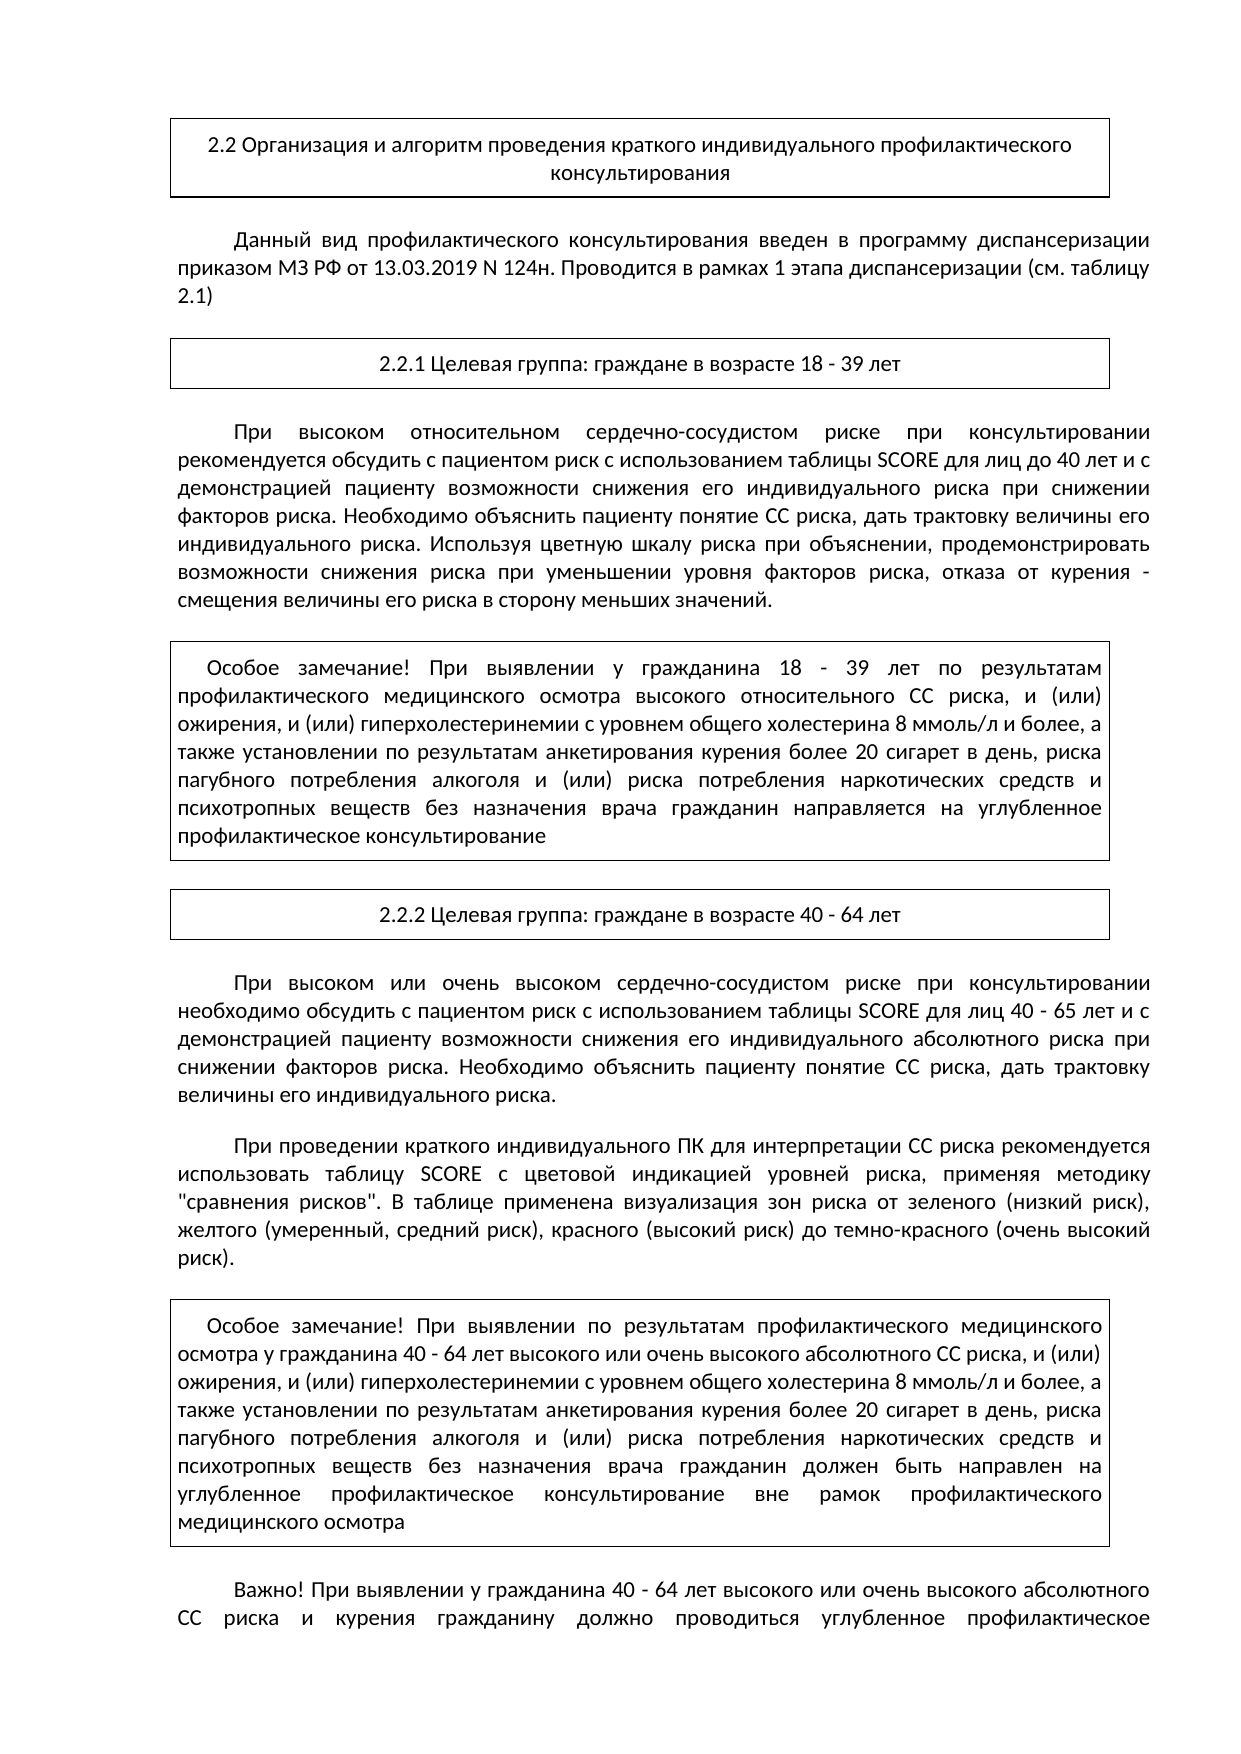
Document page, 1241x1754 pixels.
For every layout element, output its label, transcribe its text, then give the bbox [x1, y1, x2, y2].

text При проведении краткого индивидуального ПК для интерпретации СС риска рекомендуется использовать таблицу SCORE с цветовой индикацией уровней риска, применяя методику "сравнения рисков". В таблице применена визуализация зон риска от зеленого (низкий риск), желтого (умеренный, средний риск), красного (высокий риск) до темно-красного (очень высокий риск). [177, 1131, 1152, 1271]
text При высоком относительном сердечно-сосудистом риске при консультировании рекомендуется обсудить с пациентом риск с использованием таблицы SCORE для лиц до 40 лет и с демонстрацией пациенту возможности снижения его индивидуального риска при снижении факторов риска. Необходимо объяснить пациенту понятие СС риска, дать трактовку величины его индивидуального риска. Используя цветную шкалу риска при объяснении, продемонстрировать возможности снижения риска при уменьшении уровня факторов риска, отказа от курения - смещения величины его риска в сторону меньших значений. [177, 417, 1152, 613]
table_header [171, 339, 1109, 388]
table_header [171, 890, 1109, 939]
text При высоком или очень высоком сердечно-сосудистом риске при консультировании необходимо обсудить с пациентом риск с использованием таблицы SCORE для лиц 40 - 65 лет и с демонстрацией пациенту возможности снижения его индивидуального абсолютного риска при снижении факторов риска. Необходимо объяснить пациенту понятие СС риска, дать трактовку величины его индивидуального риска. [177, 968, 1152, 1108]
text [177, 1575, 1152, 1631]
text Данный вид профилактического консультирования введен в программу диспансеризации приказом МЗ РФ от 13.03.2019 N 124н. Проводится в рамках 1 этапа диспансеризации (см. таблицу 2.1) [177, 226, 1152, 309]
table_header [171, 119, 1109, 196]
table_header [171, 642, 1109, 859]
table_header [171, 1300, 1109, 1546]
